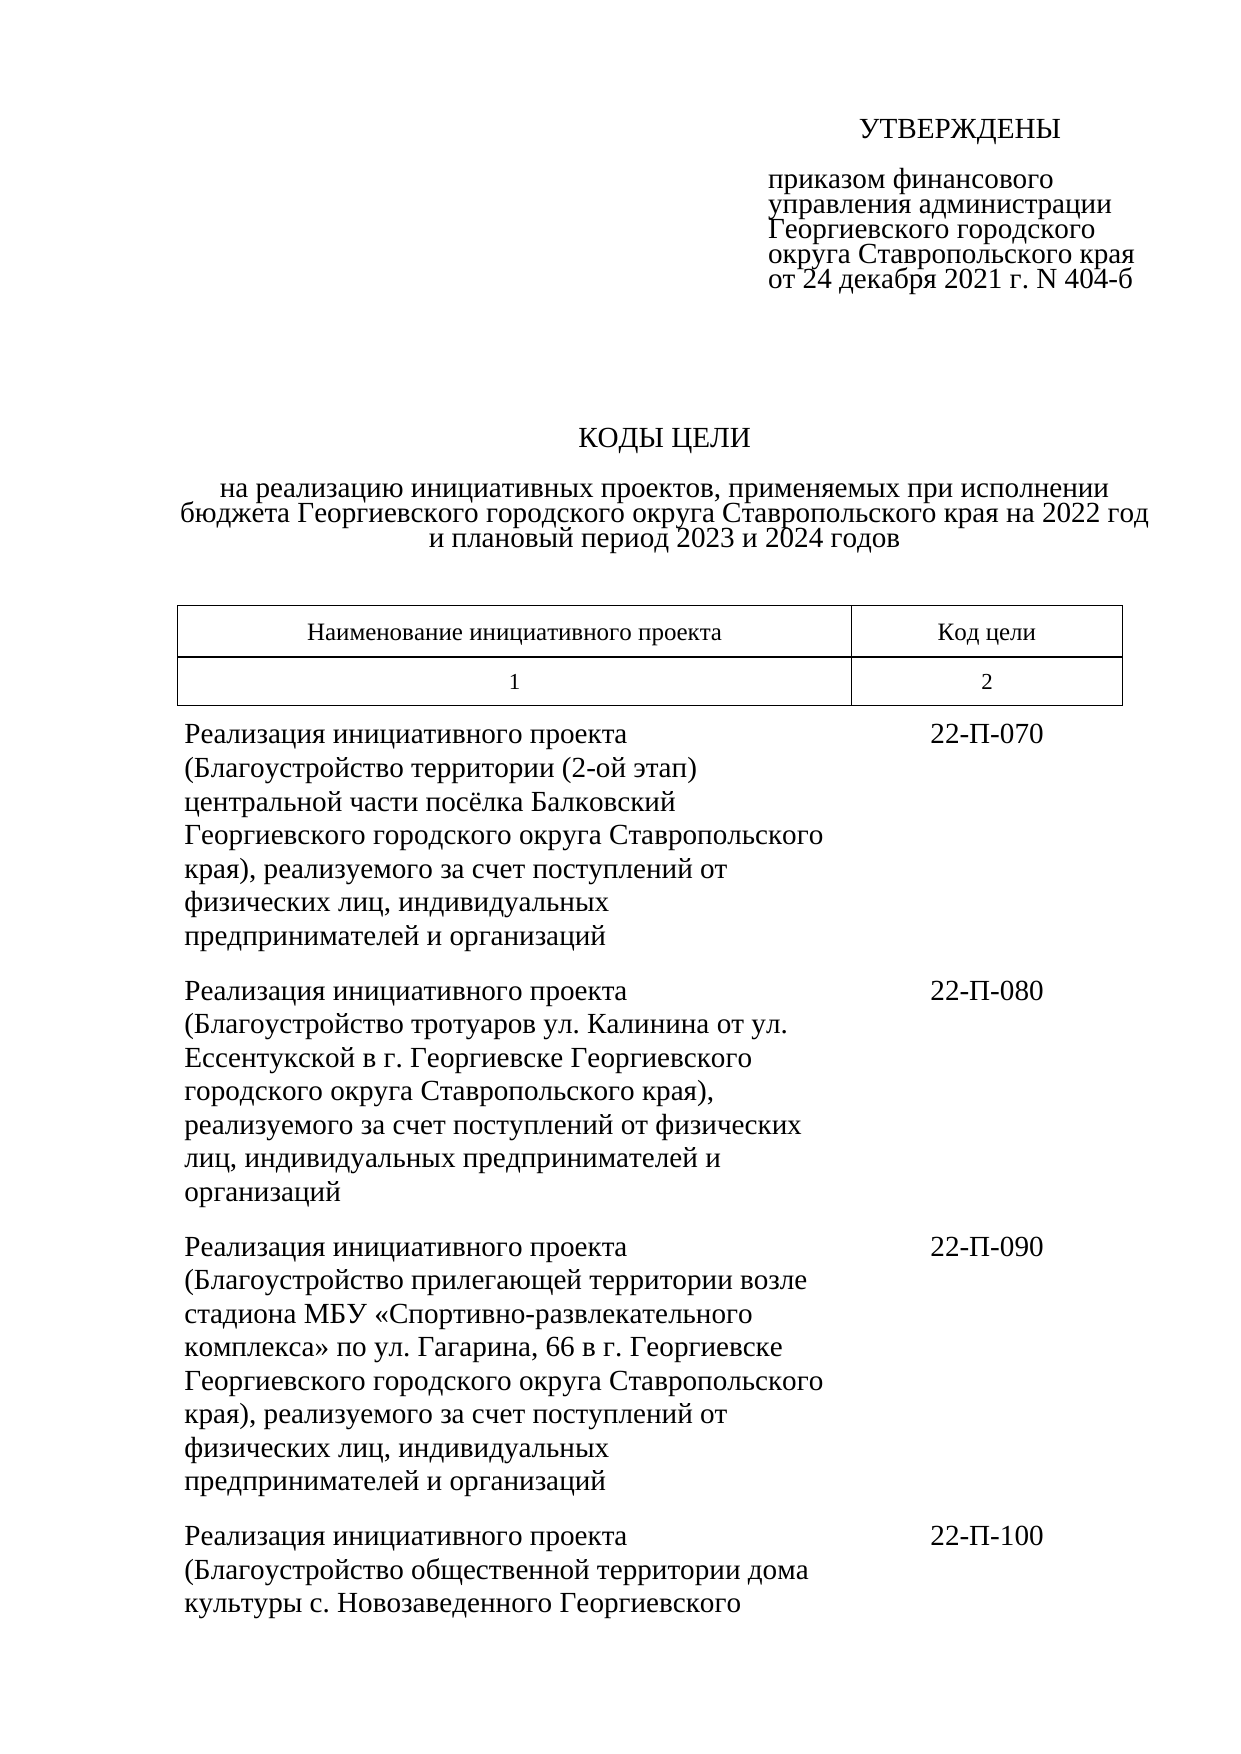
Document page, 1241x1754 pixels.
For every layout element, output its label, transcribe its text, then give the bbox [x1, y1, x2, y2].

table_cell Реализация инициативного проекта (Благоустройство тротуаров ул. Калинина от ул. Ессентукской в г. Георгиевске Георгиевского городского округа Ставропольского края), реализуемого за счет поступлений от физических лиц, индивидуальных предпринимателей и организаций [178, 962, 851, 1218]
table_cell Реализация инициативного проекта (Благоустройство территории (2-ой этап) центральной части посёлка Балковский Георгиевского городского округа Ставропольского края), реализуемого за счет поступлений от физических лиц, индивидуальных предпринимателей и организаций [178, 706, 851, 962]
table_cell 22-П-080 [851, 962, 1123, 1218]
title КОДЫ ЦЕЛИ [177, 427, 1152, 452]
table_cell 22-П-090 [851, 1218, 1123, 1508]
table_header Наименование инициативного проекта [178, 606, 851, 656]
table_cell 22-П-100 [851, 1508, 1123, 1629]
table_cell 22-П-070 [851, 706, 1123, 962]
table_cell Реализация инициативного проекта (Благоустройство прилегающей территории возле стадиона МБУ «Спортивно-развлекательного комплекса» по ул. Гагарина, 66 в г. Георгиевске Георгиевского городского округа Ставропольского края), реализуемого за счет поступлений от физических лиц, индивидуальных предпринимателей и организаций [178, 1218, 851, 1508]
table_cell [178, 1508, 851, 1629]
table_header Код цели [852, 606, 1122, 656]
title на реализацию инициативных проектов, применяемых при исполнении бюджета Георгиевского городского округа Ставропольского края на 2022 год и плановый период 2023 и 2024 годов [177, 477, 1152, 552]
table_cell 2 [852, 658, 1122, 705]
table_cell 1 [178, 658, 851, 705]
text УТВЕРЖДЕНЫ [768, 118, 1152, 143]
text приказом финансового управления администрации Георгиевского городского округа Ставропольского края от 24 декабря 2021 г. N 404-б [768, 168, 1152, 293]
